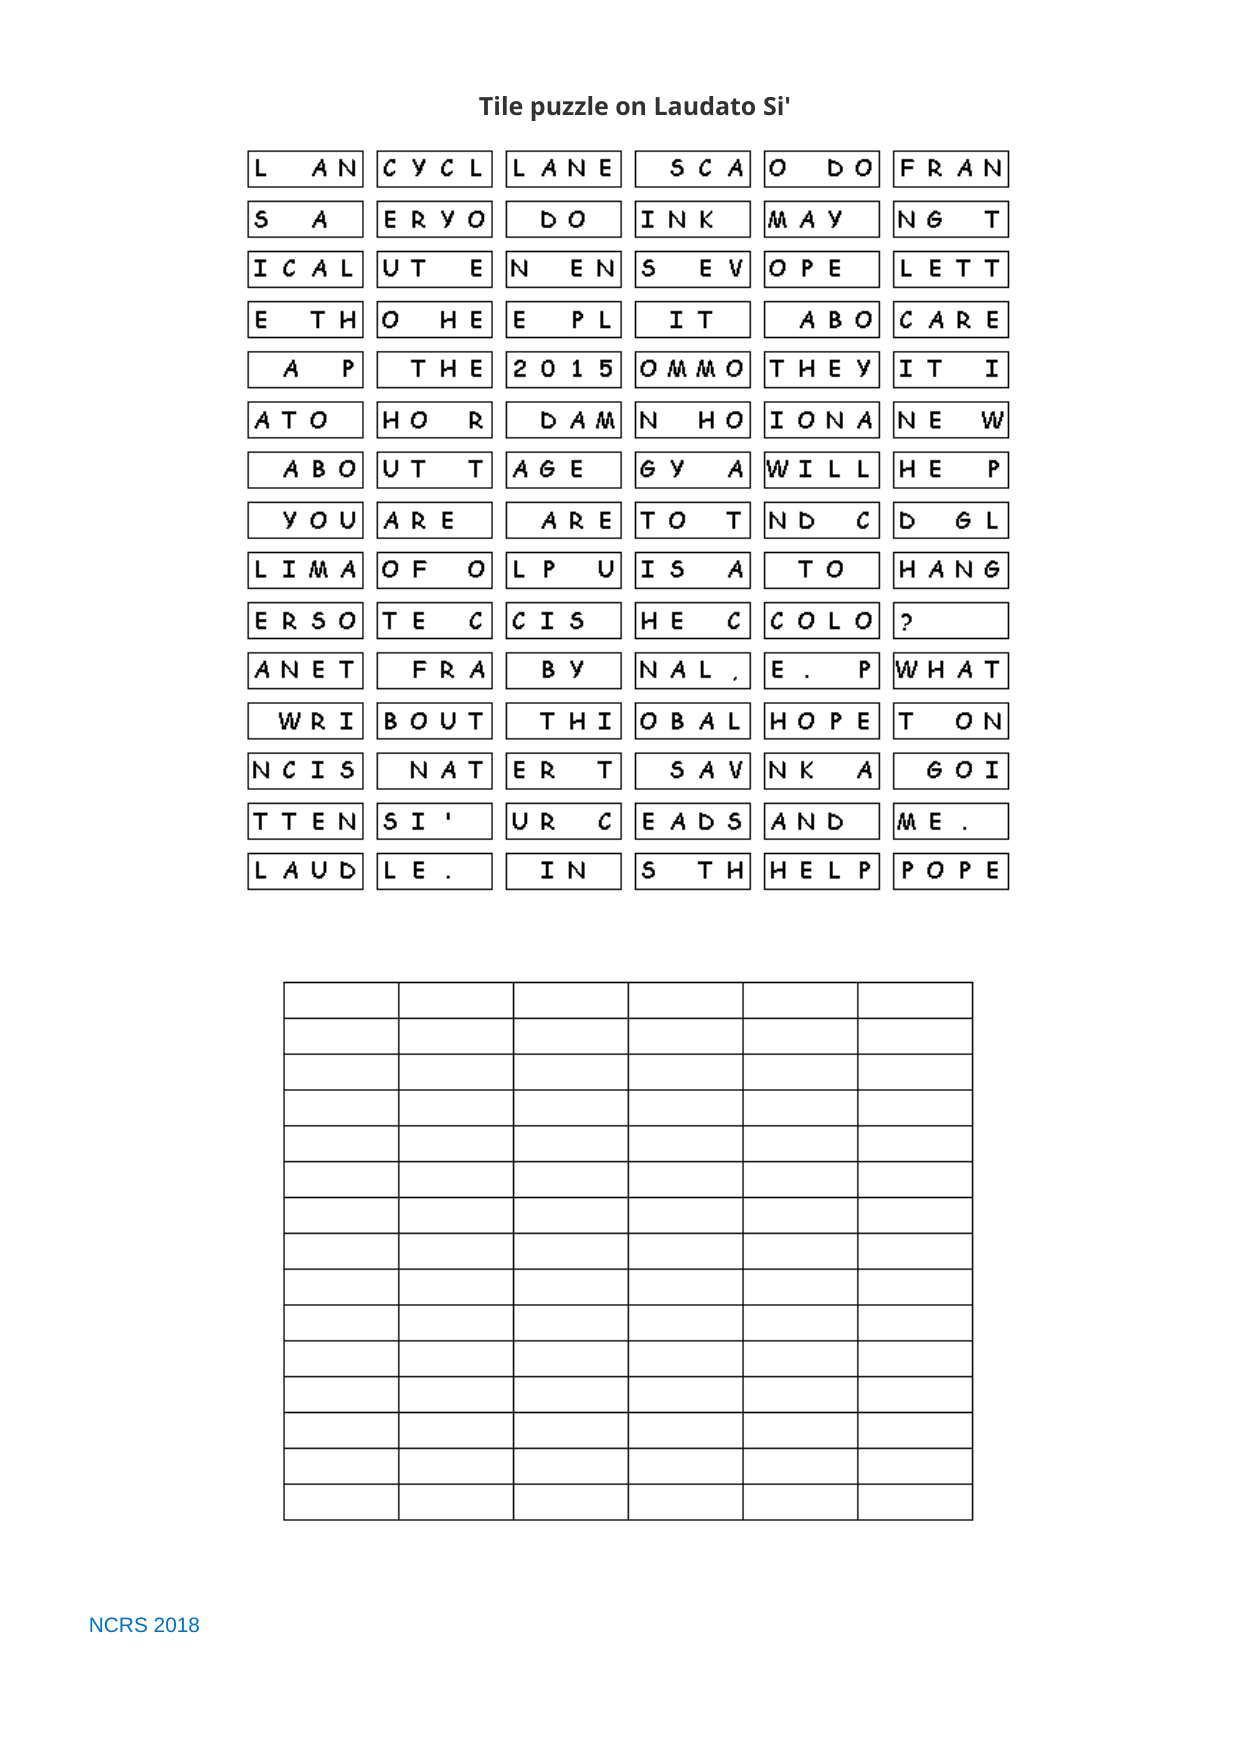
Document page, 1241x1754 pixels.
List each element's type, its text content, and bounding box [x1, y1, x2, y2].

text NCRS 2018 [89, 1613, 1181, 1637]
picture [219, 122, 1051, 1584]
